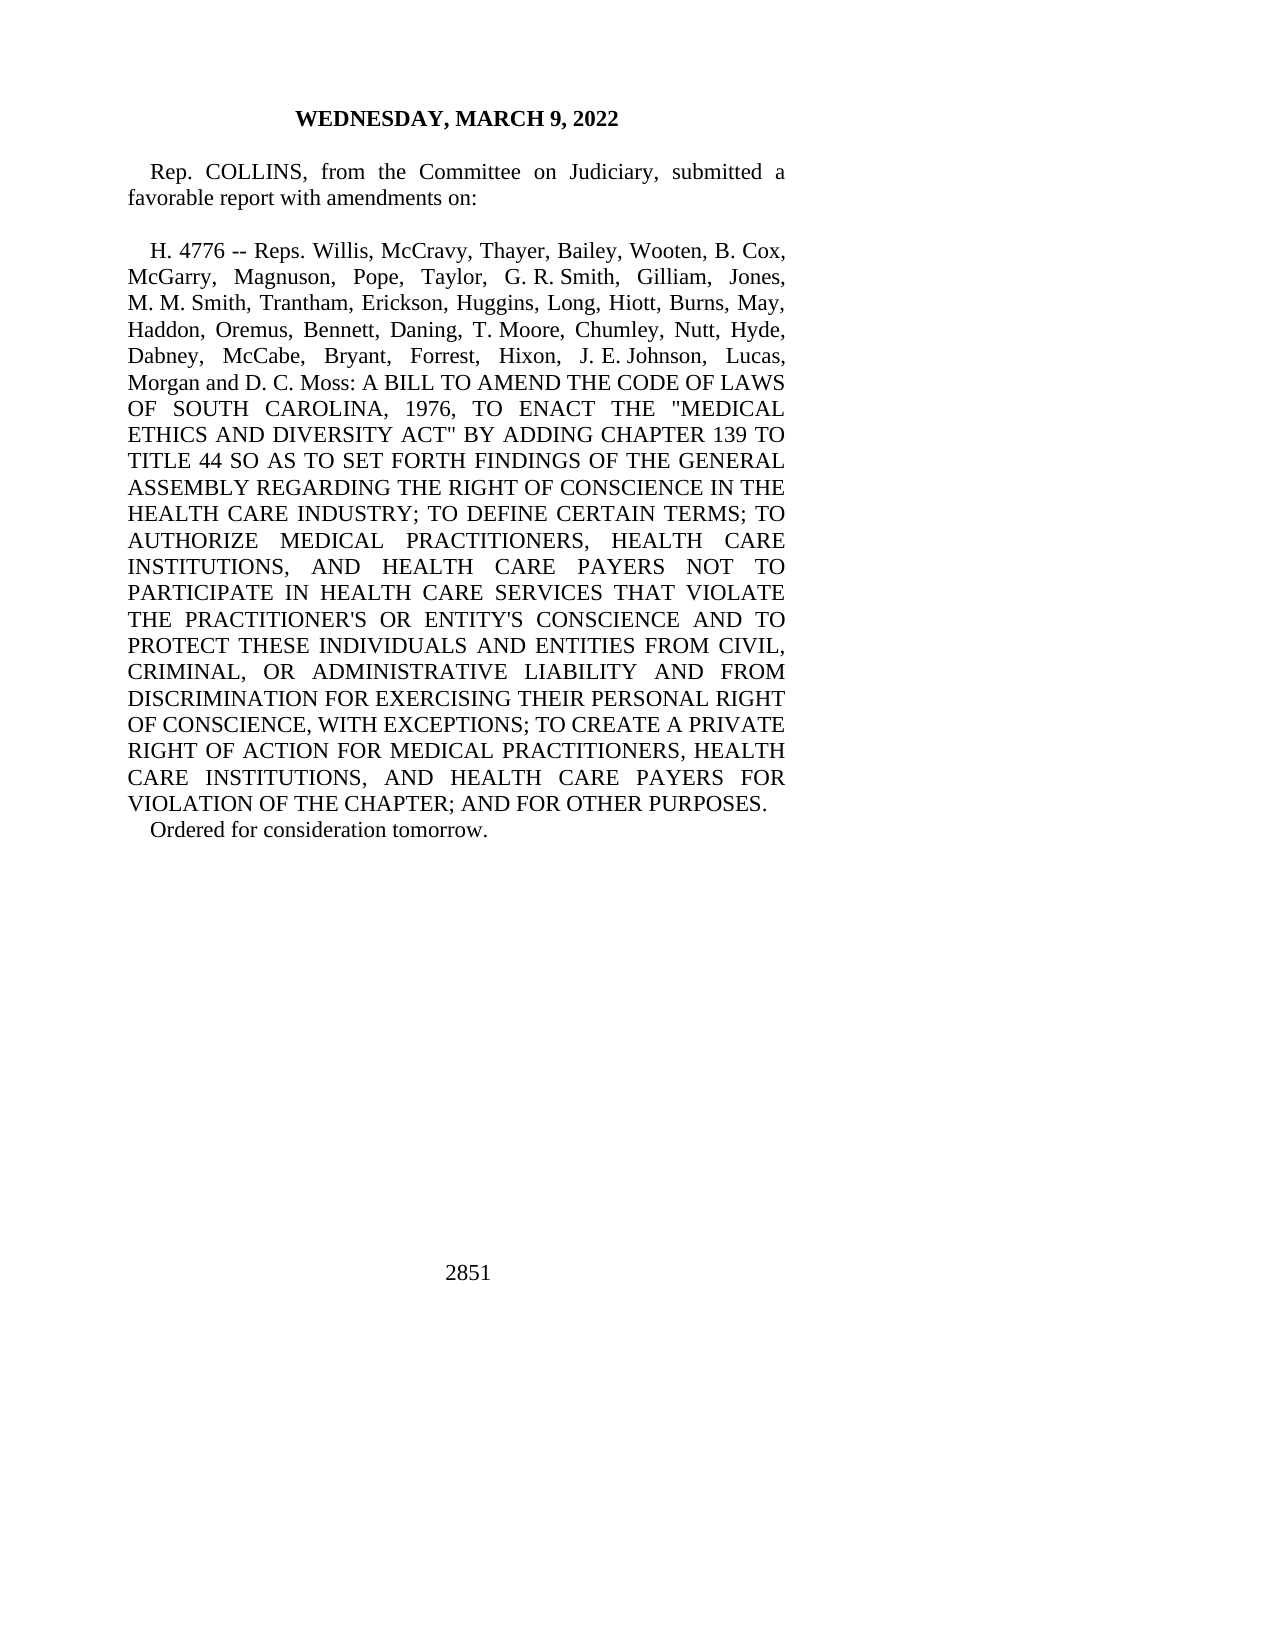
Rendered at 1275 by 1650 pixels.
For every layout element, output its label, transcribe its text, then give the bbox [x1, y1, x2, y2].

text Ordered for consideration tomorrow. [127, 817, 786, 843]
text Rep. COLLINS, from the Committee on Judiciary, submitted a favorable report with amendments on: [127, 158, 786, 210]
text H. 4776 -- Reps. Willis, McCravy, Thayer, Bailey, Wooten, B. Cox, McGarry, Magnuson, Pope, Taylor, G. R. Smith, Gilliam, Jones, M. M. Smith, Trantham, Erickson, Huggins, Long, Hiott, Burns, May, Haddon, Oremus, Bennett, Daning, T. Moore, Chumley, Nutt, Hyde, Dabney, McCabe, Bryant, Forrest, Hixon, J. E. Johnson, Lucas, Morgan and D. C. Moss: A BILL TO AMEND THE CODE OF LAWS OF SOUTH CAROLINA, 1976, TO ENACT THE "MEDICAL ETHICS AND DIVERSITY ACT" BY ADDING CHAPTER 139 TO TITLE 44 SO AS TO SET FORTH FINDINGS OF THE GENERAL ASSEMBLY REGARDING THE RIGHT OF CONSCIENCE IN THE HEALTH CARE INDUSTRY; TO DEFINE CERTAIN TERMS; TO AUTHORIZE MEDICAL PRACTITIONERS, HEALTH CARE INSTITUTIONS, AND HEALTH CARE PAYERS NOT TO PARTICIPATE IN HEALTH CARE SERVICES THAT VIOLATE THE PRACTITIONER'S OR ENTITY'S CONSCIENCE AND TO PROTECT THESE INDIVIDUALS AND ENTITIES FROM CIVIL, CRIMINAL, OR ADMINISTRATIVE LIABILITY AND FROM DISCRIMINATION FOR EXERCISING THEIR PERSONAL RIGHT OF CONSCIENCE, WITH EXCEPTIONS; TO CREATE A PRIVATE RIGHT OF ACTION FOR MEDICAL PRACTITIONERS, HEALTH CARE INSTITUTIONS, AND HEALTH CARE PAYERS FOR VIOLATION OF THE CHAPTER; AND FOR OTHER PURPOSES. [127, 237, 786, 817]
